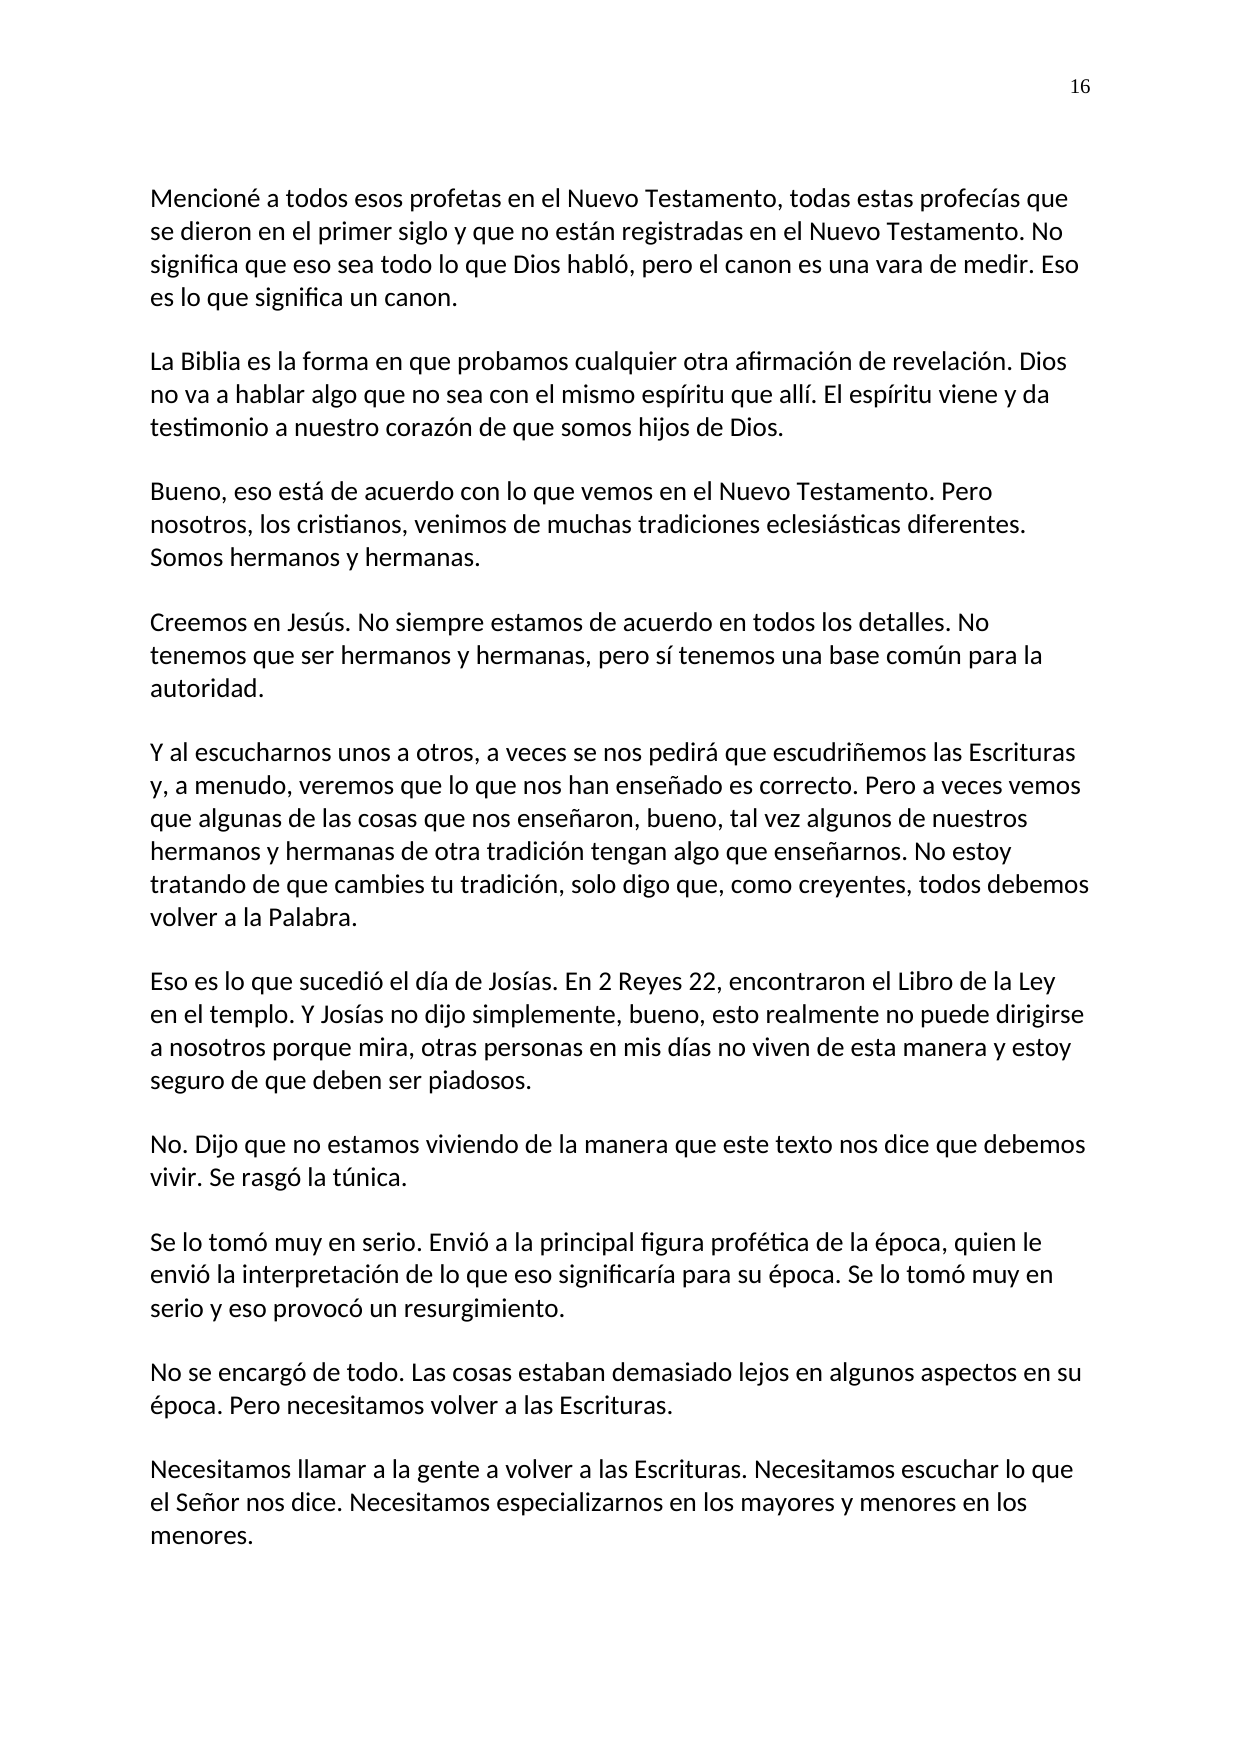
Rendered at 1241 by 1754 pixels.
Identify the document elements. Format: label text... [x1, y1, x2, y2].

text La Biblia es la forma en que probamos cualquier otra afirmación de revelación. Dios no va a hablar algo que no sea con el mismo espíritu que allí. El espíritu viene y da testimonio a nuestro corazón de que somos hijos de Dios. [150, 344, 1090, 443]
text No. Dijo que no estamos viviendo de la manera que este texto nos dice que debemos vivir. Se rasgó la túnica. [150, 1127, 1090, 1193]
text Mencioné a todos esos profetas en el Nuevo Testamento, todas estas profecías que se dieron en el primer siglo y que no están registradas en el Nuevo Testamento. No significa que eso sea todo lo que Dios habló, pero el canon es una vara de medir. Eso es lo que significa un canon. [150, 181, 1090, 313]
text No se encargó de todo. Las cosas estaban demasiado lejos en algunos aspectos en su época. Pero necesitamos volver a las Escrituras. [150, 1355, 1090, 1421]
text Bueno, eso está de acuerdo con lo que vemos en el Nuevo Testamento. Pero nosotros, los cristianos, venimos de muchas tradiciones eclesiásticas diferentes. Somos hermanos y hermanas. [150, 474, 1090, 574]
text Creemos en Jesús. No siempre estamos de acuerdo en todos los detalles. No tenemos que ser hermanos y hermanas, pero sí tenemos una base común para la autoridad. [150, 605, 1090, 704]
text Se lo tomó muy en serio. Envió a la principal figura profética de la época, quien le envió la interpretación de lo que eso significaría para su época. Se lo tomó muy en serio y eso provocó un resurgimiento. [150, 1225, 1090, 1324]
text Eso es lo que sucedió el día de Josías. En 2 Reyes 22, encontraron el Libro de la Ley en el templo. Y Josías no dijo simplemente, bueno, esto realmente no puede dirigirse a nosotros porque mira, otras personas en mis días no viven de esta manera y estoy seguro de que deben ser piadosos. [150, 964, 1090, 1096]
text Y al escucharnos unos a otros, a veces se nos pedirá que escudriñemos las Escrituras y, a menudo, veremos que lo que nos han enseñado es correcto. Pero a veces vemos que algunas de las cosas que nos enseñaron, bueno, tal vez algunos de nuestros hermanos y hermanas de otra tradición tengan algo que enseñarnos. No estoy tratando de que cambies tu tradición, solo digo que, como creyentes, todos debemos volver a la Palabra. [150, 735, 1090, 933]
text Necesitamos llamar a la gente a volver a las Escrituras. Necesitamos escuchar lo que el Señor nos dice. Necesitamos especializarnos en los mayores y menores en los menores. [150, 1452, 1090, 1551]
